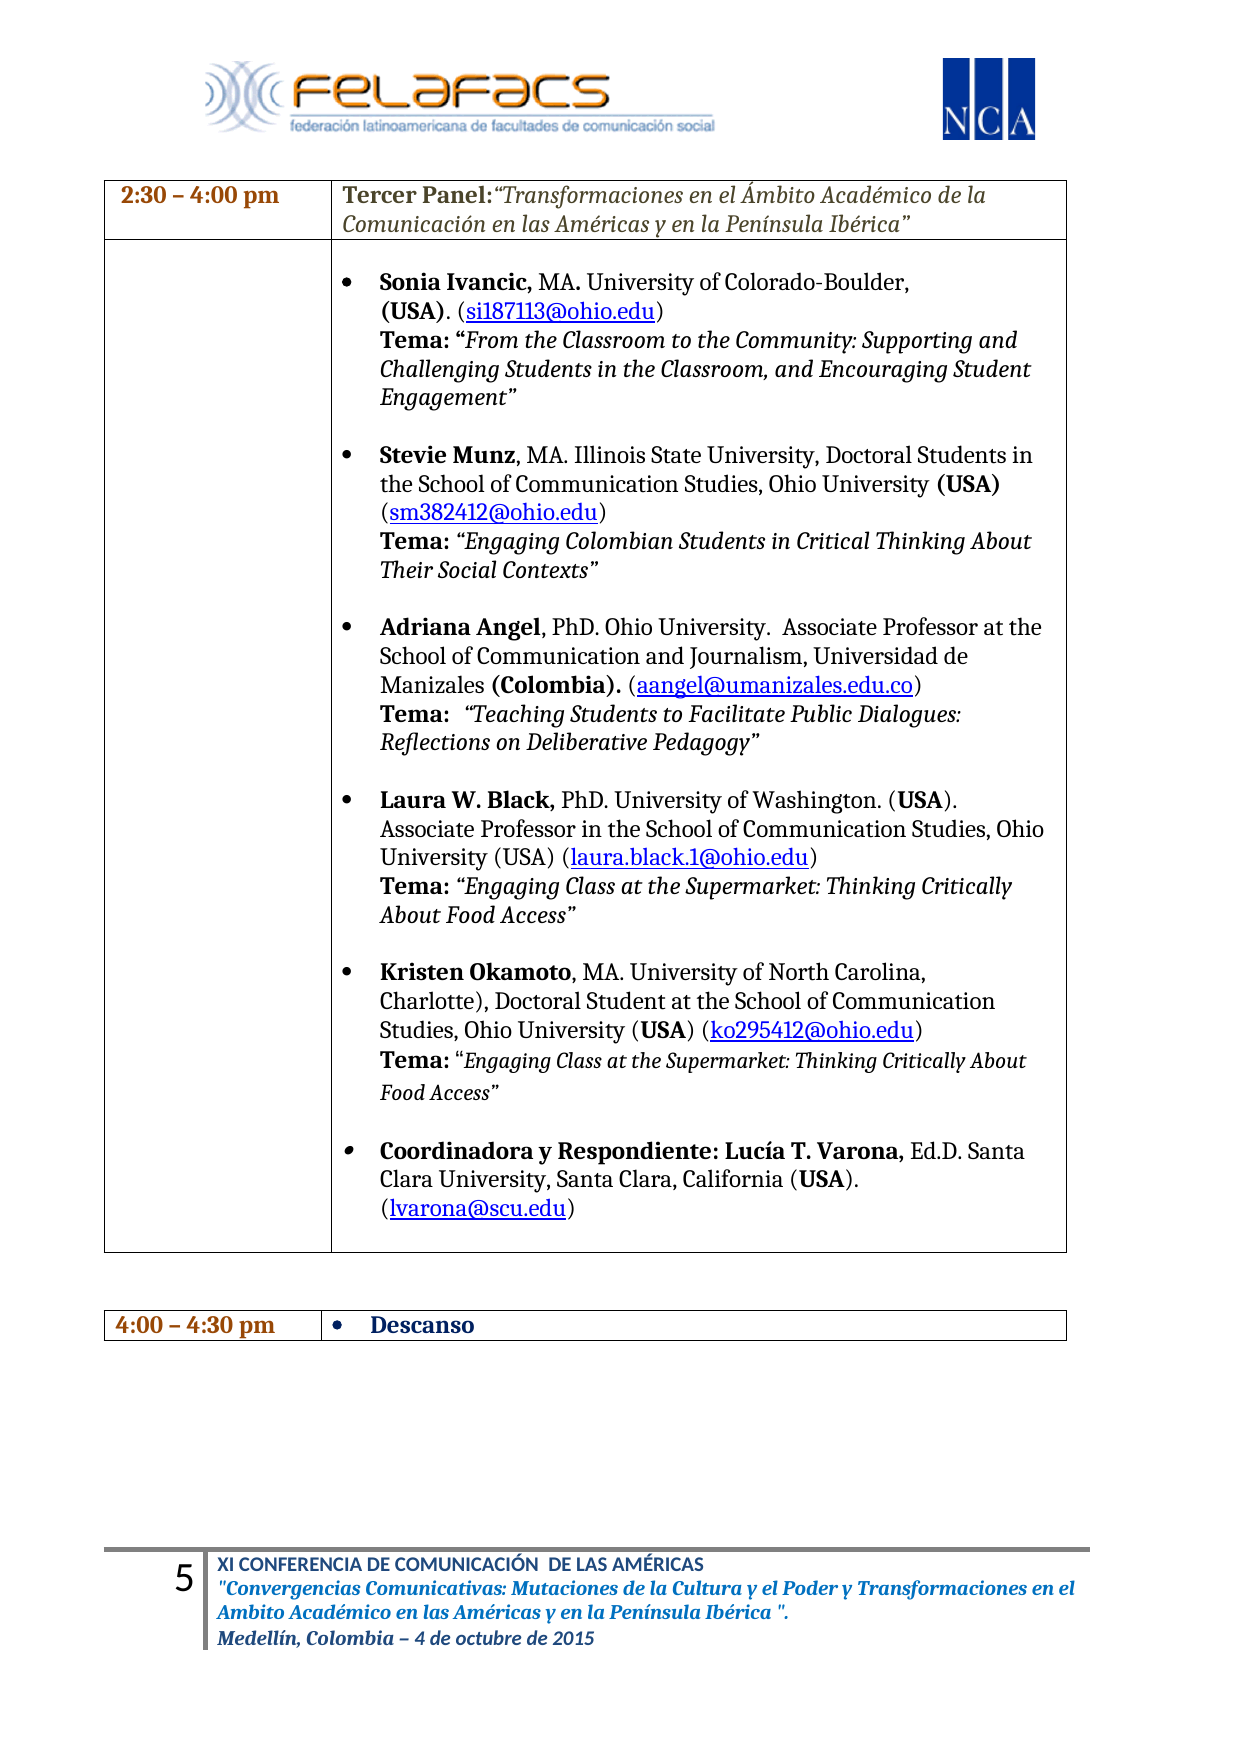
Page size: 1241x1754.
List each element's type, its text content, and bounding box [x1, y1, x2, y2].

picture [205, 61, 719, 140]
table_header 4:00 – 4:30 pm [105, 1311, 321, 1340]
table_cell Sonia Ivancic, MA. University of Colorado-Boulder, (USA). (si187113@ohio.edu) Tema: “From the Classroom to the Community: Supporting and Challenging Students in the Classroom, and Encouraging Student Engagement” Stevie Munz, MA. Illinois State University, Doctoral Students in the School of Communication Studies, Ohio University (USA) (sm382412@ohio.edu) Tema: “Engaging Colombian Students in Critical Thinking About Their Social Contexts” Adriana Angel, PhD. Ohio University. Associate Professor at the School of Communication and Journalism, Universidad de Manizales (Colombia). (aangel@umanizales.edu.co) Tema: “Teaching Students to Facilitate Public Dialogues: Reflections on Deliberative Pedagogy” Laura W. Black, PhD. University of Washington. (USA). Associate Professor in the School of Communication Studies, Ohio University (USA) (laura.black.1@ohio.edu) Tema: “Engaging Class at the Supermarket: Thinking Critically About Food Access” Kristen Okamoto, MA. University of North Carolina, Charlotte), Doctoral Student at the School of Communication Studies, Ohio University (USA) (ko295412@ohio.edu) Tema: “Engaging Class at the Supermarket: Thinking Critically About Food Access” Coordinadora y Respondiente: Lucía T. Varona, Ed.D. Santa Clara University, Santa Clara, California (USA). (lvarona@scu.edu) [332, 240, 1066, 1252]
table_header Tercer Panel:“Transformaciones en el Ámbito Académico de la Comunicación en las Américas y en la Península Ibérica” [332, 181, 1066, 238]
table_header Descanso [322, 1311, 1066, 1340]
table_cell [105, 240, 331, 1252]
picture [942, 58, 1036, 140]
table_header 2:30 – 4:00 pm [105, 181, 331, 238]
